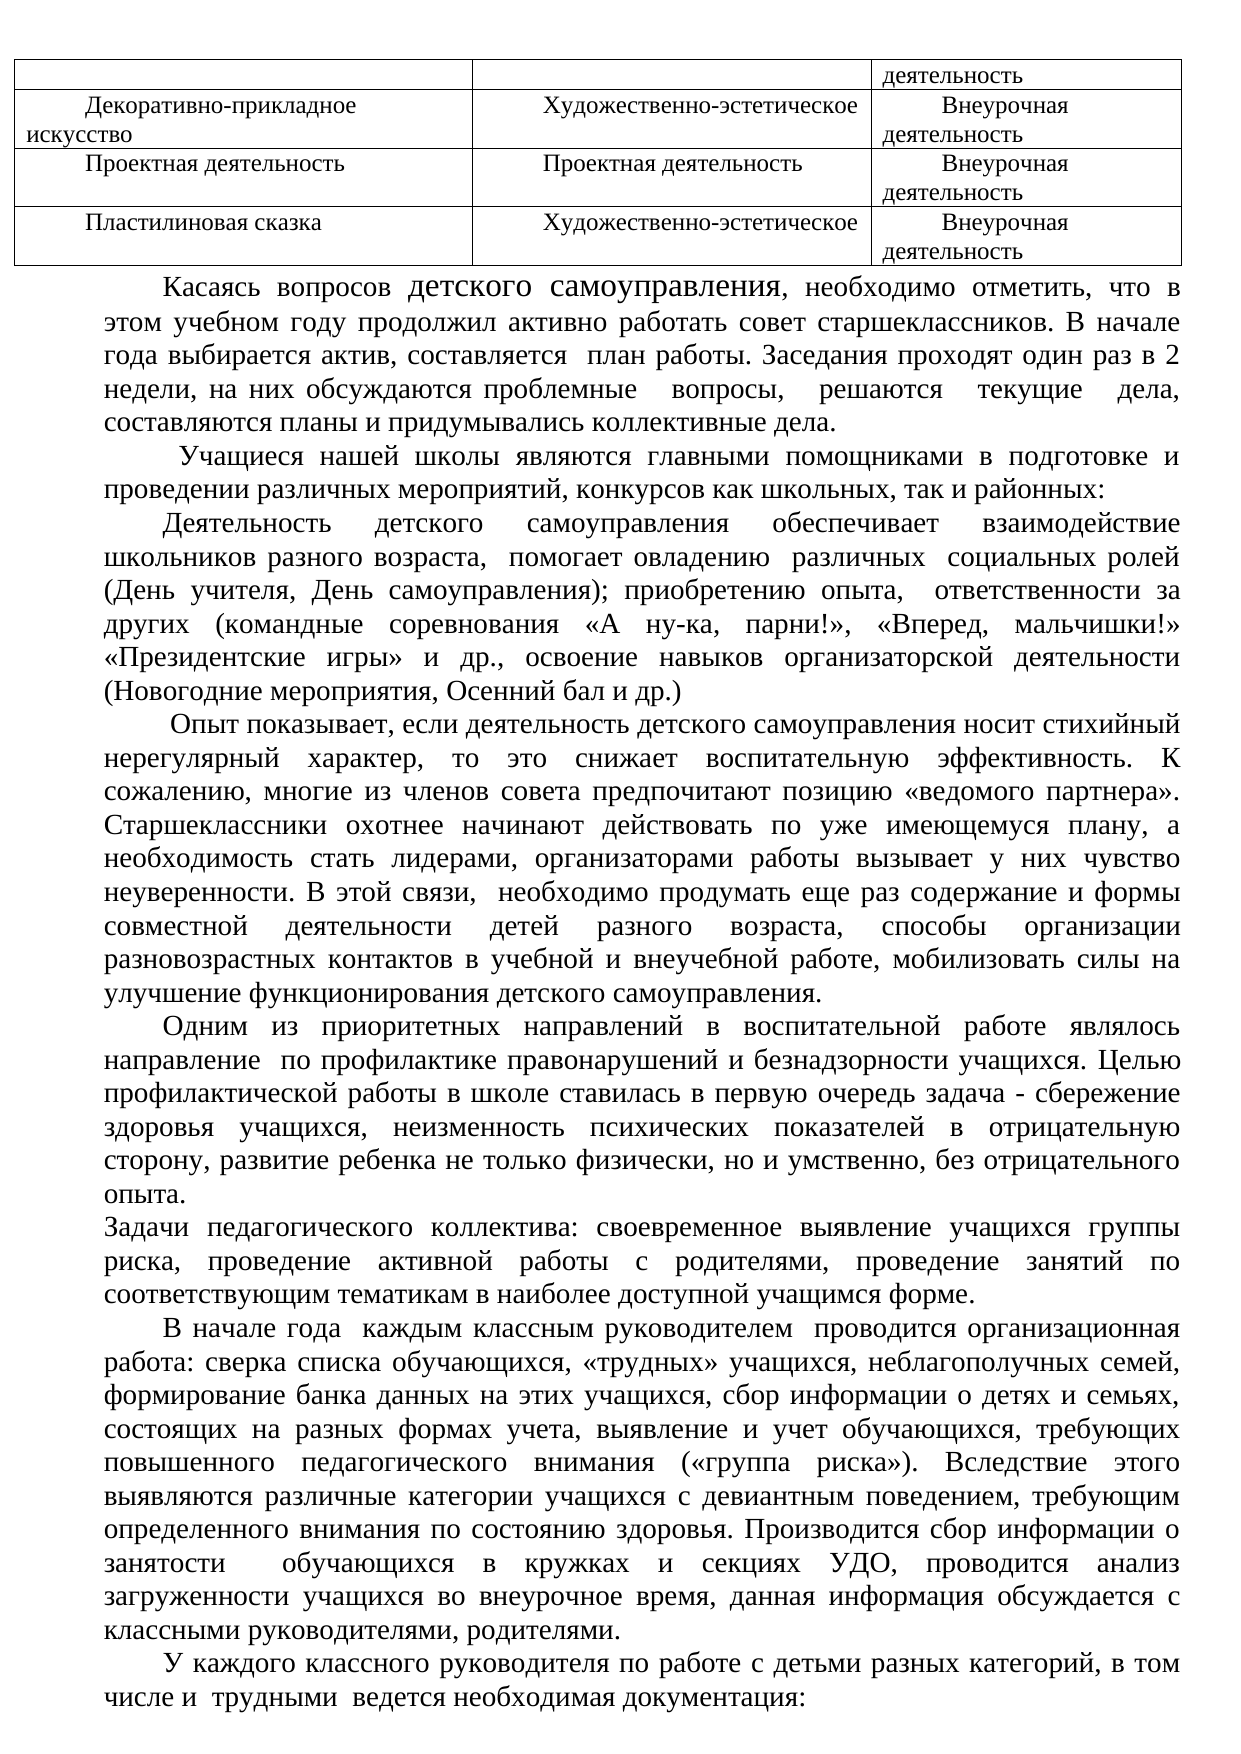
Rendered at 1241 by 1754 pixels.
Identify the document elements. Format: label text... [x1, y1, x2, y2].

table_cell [15, 60, 472, 89]
table_cell Внеурочная деятельность [872, 149, 1181, 206]
text Одним из приоритетных направлений в воспитательной работе являлось направление по профилактике правонарушений и безнадзорности учащихся. Целью профилактической работы в школе ставилась в первую очередь задача - сбережение здоровья учащихся, неизменность психических показателей в отрицательную сторону, развитие ребенка не только физически, но и умственно, без отрицательного опыта. Задачи педагогического коллектива: своевременное выявление учащихся группы риска, проведение активной работы с родителями, проведение занятий по соответствующим тематикам в наиболее доступной учащимся форме. [103, 1008, 1181, 1310]
text Учащиеся нашей школы являются главными помощниками в подготовке и проведении различных мероприятий, конкурсов как школьных, так и районных: [103, 438, 1181, 505]
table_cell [872, 60, 1181, 89]
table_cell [872, 90, 1181, 147]
text В начале года каждым классным руководителем проводится организационная работа: сверка списка обучающихся, «трудных» учащихся, неблагополучных семей, формирование банка данных на этих учащихся, сбор информации о детях и семьях, состоящих на разных формах учета, выявление и учет обучающихся, требующих повышенного педагогического внимания («группа риска»). Вследствие этого выявляются различные категории учащихся с девиантным поведением, требующим определенного внимания по состоянию здоровья. Производится сбор информации о занятости обучающихся в кружках и секциях УДО, проводится анализ загруженности учащихся во внеурочное время, данная информация обсуждается с классными руководителями, родителями. [103, 1310, 1181, 1646]
table_cell Внеурочная деятельность [872, 207, 1181, 264]
text У каждого классного руководителя по работе с детьми разных категорий, в том числе и трудными ведется необходимая документация: [103, 1646, 1181, 1713]
table_cell Декоративно-прикладное искусство [15, 90, 472, 147]
table_cell Проектная деятельность [473, 149, 871, 206]
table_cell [473, 60, 871, 89]
table_cell Художественно-эстетическое [473, 207, 871, 264]
table_cell Пластилиновая сказка [15, 207, 472, 264]
text Деятельность детского самоуправления обеспечивает взаимодействие школьников разного возраста, помогает овладению различных социальных ролей (День учителя, День самоуправления); приобретению опыта, ответственности за других (командные соревнования «А ну-ка, парни!», «Вперед, мальчишки!» «Президентские игры» и др., освоение навыков организаторской деятельности (Новогодние мероприятия, Осенний бал и др.) [103, 505, 1181, 706]
text Касаясь вопросов детского самоуправления, необходимо отметить, что в этом учебном году продолжил активно работать совет старшеклассников. В начале года выбирается актив, составляется план работы. Заседания проходят один раз в 2 недели, на них обсуждаются проблемные вопросы, решаются текущие дела, составляются планы и придумывались коллективные дела. [103, 266, 1181, 438]
table_cell Художественно-эстетическое [473, 90, 871, 147]
text Опыт показывает, если деятельность детского самоуправления носит стихийный нерегулярный характер, то это снижает воспитательную эффективность. К сожалению, многие из членов совета предпочитают позицию «ведомого партнера». Старшеклассники охотнее начинают действовать по уже имеющемуся плану, а необходимость стать лидерами, организаторами работы вызывает у них чувство неуверенности. В этой связи, необходимо продумать еще раз содержание и формы совместной деятельности детей разного возраста, способы организации разновозрастных контактов в учебной и внеучебной работе, мобилизовать силы на улучшение функционирования детского самоуправления. [103, 706, 1181, 1008]
table_cell Проектная деятельность [15, 149, 472, 206]
